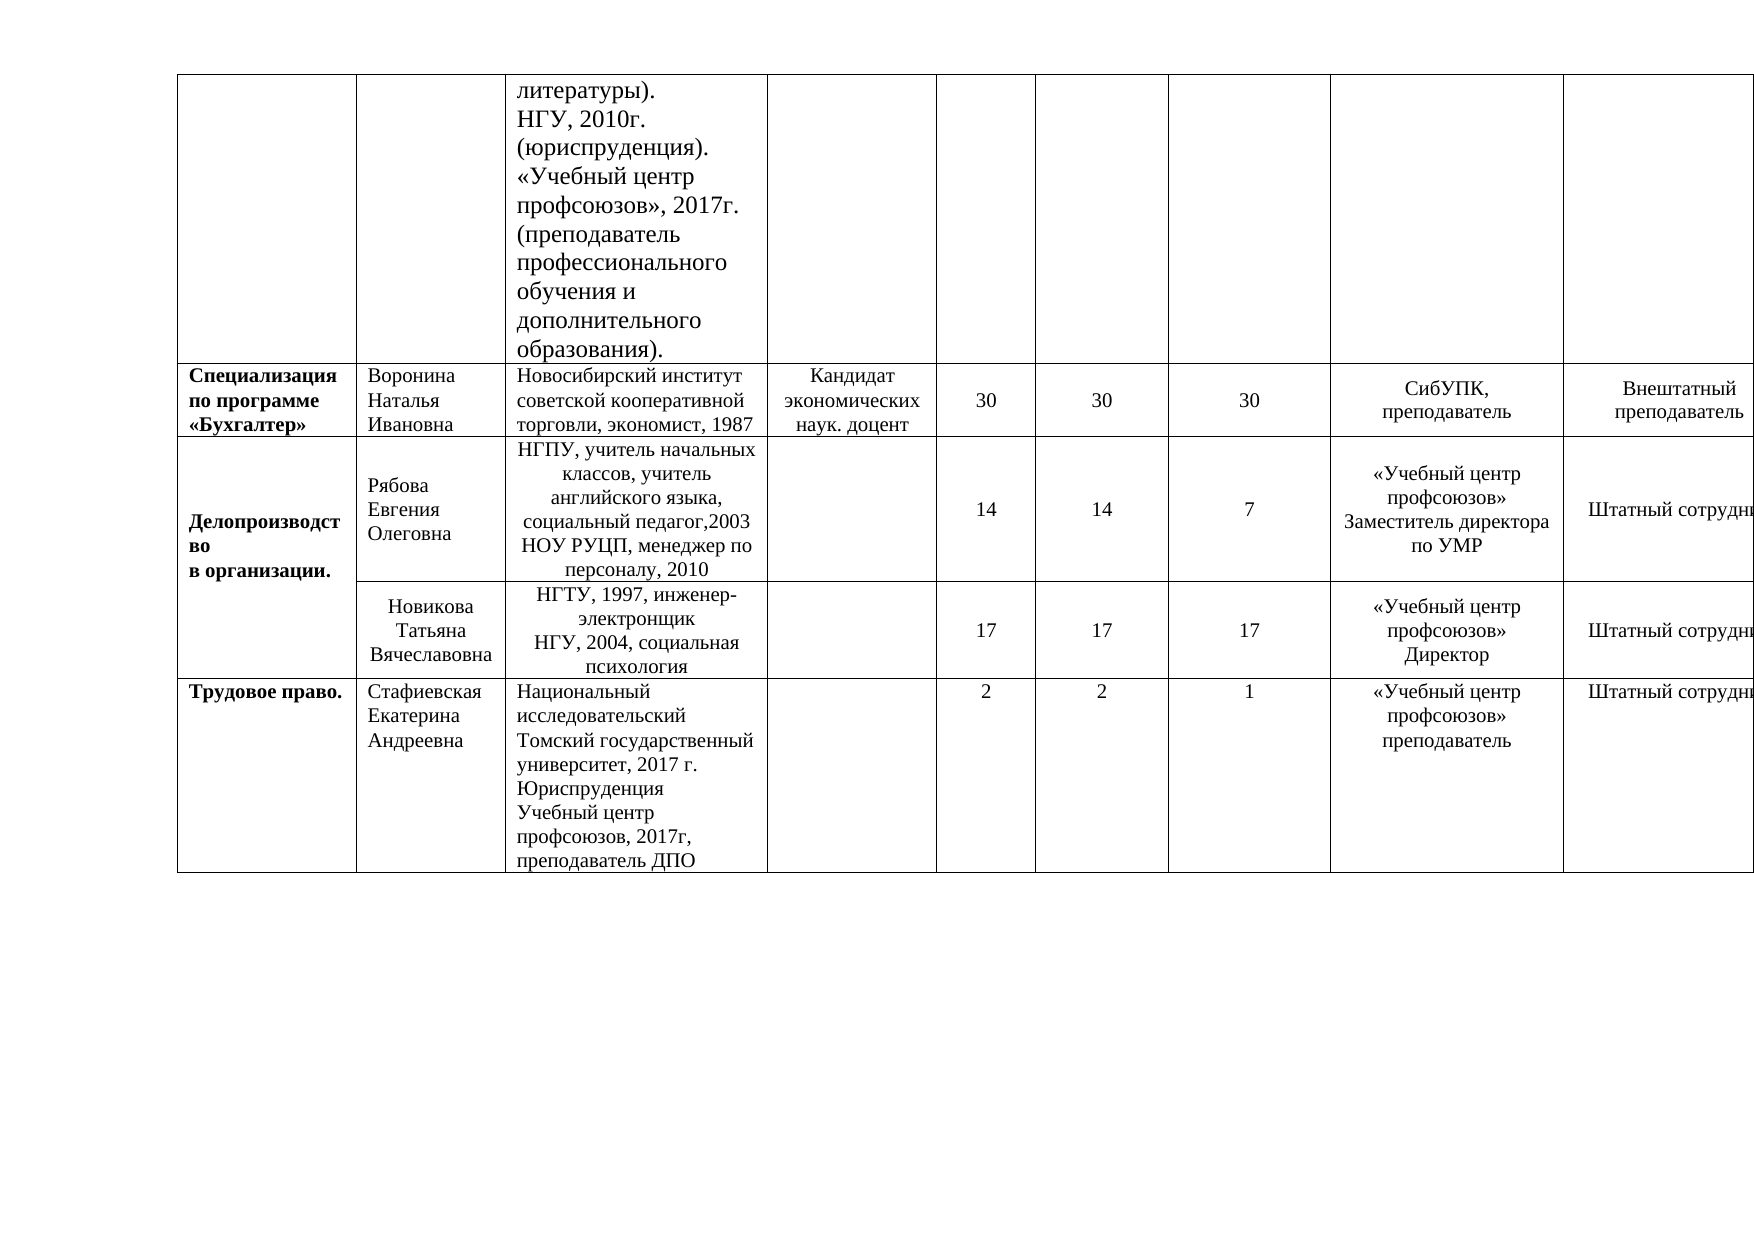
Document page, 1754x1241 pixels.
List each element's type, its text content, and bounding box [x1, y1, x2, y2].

table_cell 14 [1036, 437, 1168, 581]
table_cell 2 [1036, 679, 1168, 872]
table_cell Делопроизводство в организации. [178, 437, 356, 678]
table_cell «Учебный центр профсоюзов» Заместитель директора по УМР [1331, 437, 1563, 581]
table_cell НГПУ, учитель начальных классов, учитель английского языка, социальный педагог,2003 НОУ РУЦП, менеджер по персоналу, 2010 [506, 437, 767, 581]
table_cell 30 [1169, 364, 1330, 436]
table_cell 7 [1169, 437, 1330, 581]
table_cell 17 [937, 582, 1035, 678]
table_cell 6 [937, 75, 1035, 362]
table_cell Внештатный преподаватель [1564, 364, 1753, 436]
table_cell 17 [1036, 582, 1168, 678]
table_cell Рябова Евгения Олеговна [357, 437, 505, 581]
table_cell 30 [1036, 364, 1168, 436]
table_cell Штатный сотрудник [1564, 582, 1753, 678]
table_cell 1 [1169, 679, 1330, 872]
table_cell Кандидат экономических наук. доцент [768, 364, 936, 436]
table_cell Новикова Татьяна Вячеславовна [357, 582, 505, 678]
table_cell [1331, 75, 1563, 362]
table_cell Специализация по программе «Бухгалтер» [178, 364, 356, 436]
table_cell 6 [1169, 75, 1330, 362]
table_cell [357, 75, 505, 362]
table_cell 30 [937, 364, 1035, 436]
table_cell 14 [937, 437, 1035, 581]
table_cell [768, 75, 936, 362]
table_cell Штатный сотрудник [1564, 679, 1753, 872]
table_cell Новосибирский институт советской кооперативной торговли, экономист, 1987 [506, 364, 767, 436]
table_cell «Учебный центр профсоюзов» Директор [1331, 582, 1563, 678]
table_cell 17 [1169, 582, 1330, 678]
table_cell 6 [1036, 75, 1168, 362]
table_cell [768, 679, 936, 872]
table_cell «Учебный центр профсоюзов» преподаватель [1331, 679, 1563, 872]
table_cell Воронина Наталья Ивановна [357, 364, 505, 436]
table_cell Стафиевская Екатерина Андреевна [357, 679, 505, 872]
table_cell Национальный исследовательский Томский государственный университет, 2017 г. Юриспруденция Учебный центр профсоюзов, 2017г, преподаватель ДПО [506, 679, 767, 872]
table_cell Штатный сотрудник [1564, 437, 1753, 581]
table_cell [768, 582, 936, 678]
table_cell Трудовое право. [178, 679, 356, 872]
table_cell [1564, 75, 1753, 362]
table_cell [768, 437, 936, 581]
table_cell СибУПК, преподаватель [1331, 364, 1563, 436]
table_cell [506, 75, 767, 362]
table_cell НГТУ, 1997, инженер-электронщик НГУ, 2004, социальная психология [506, 582, 767, 678]
table_cell 2 [937, 679, 1035, 872]
